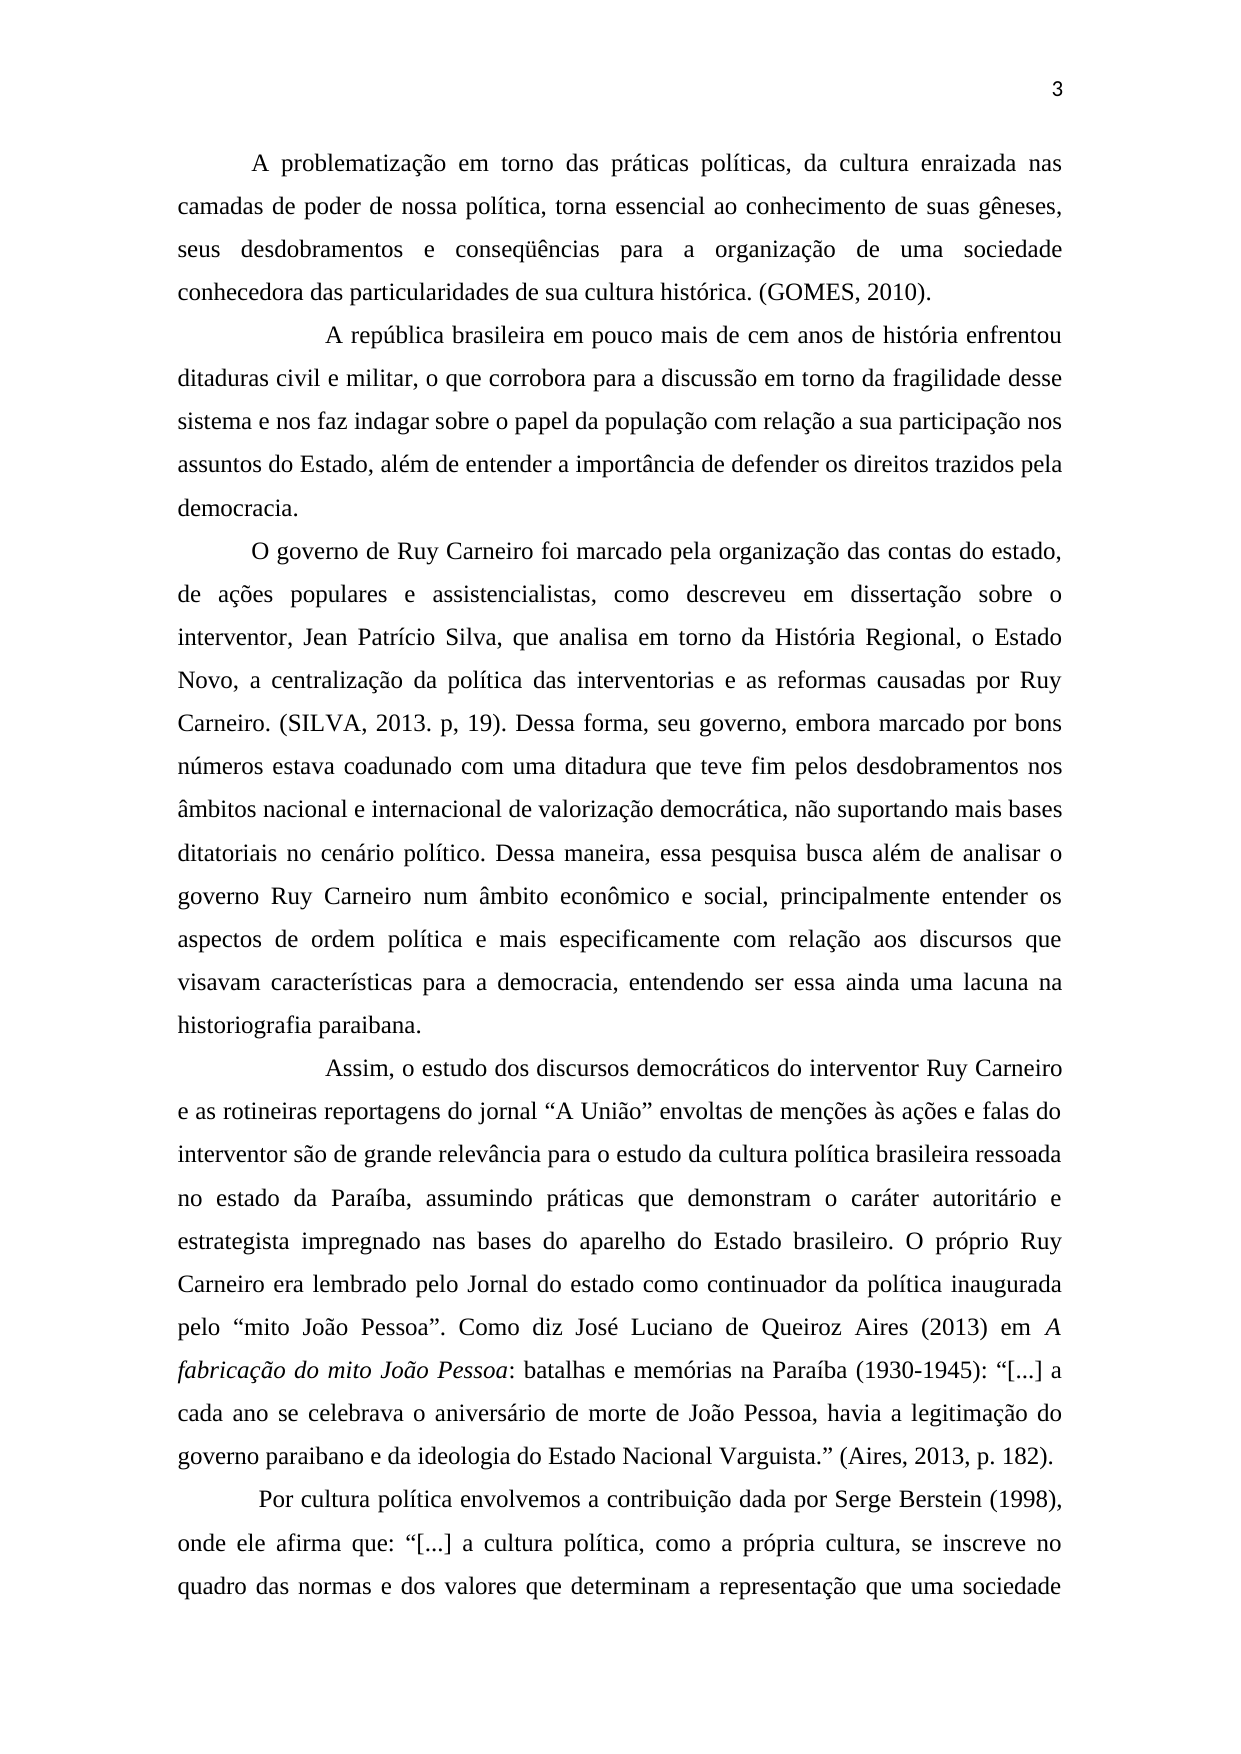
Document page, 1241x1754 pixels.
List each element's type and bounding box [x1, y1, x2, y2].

text [177, 148, 1063, 1599]
